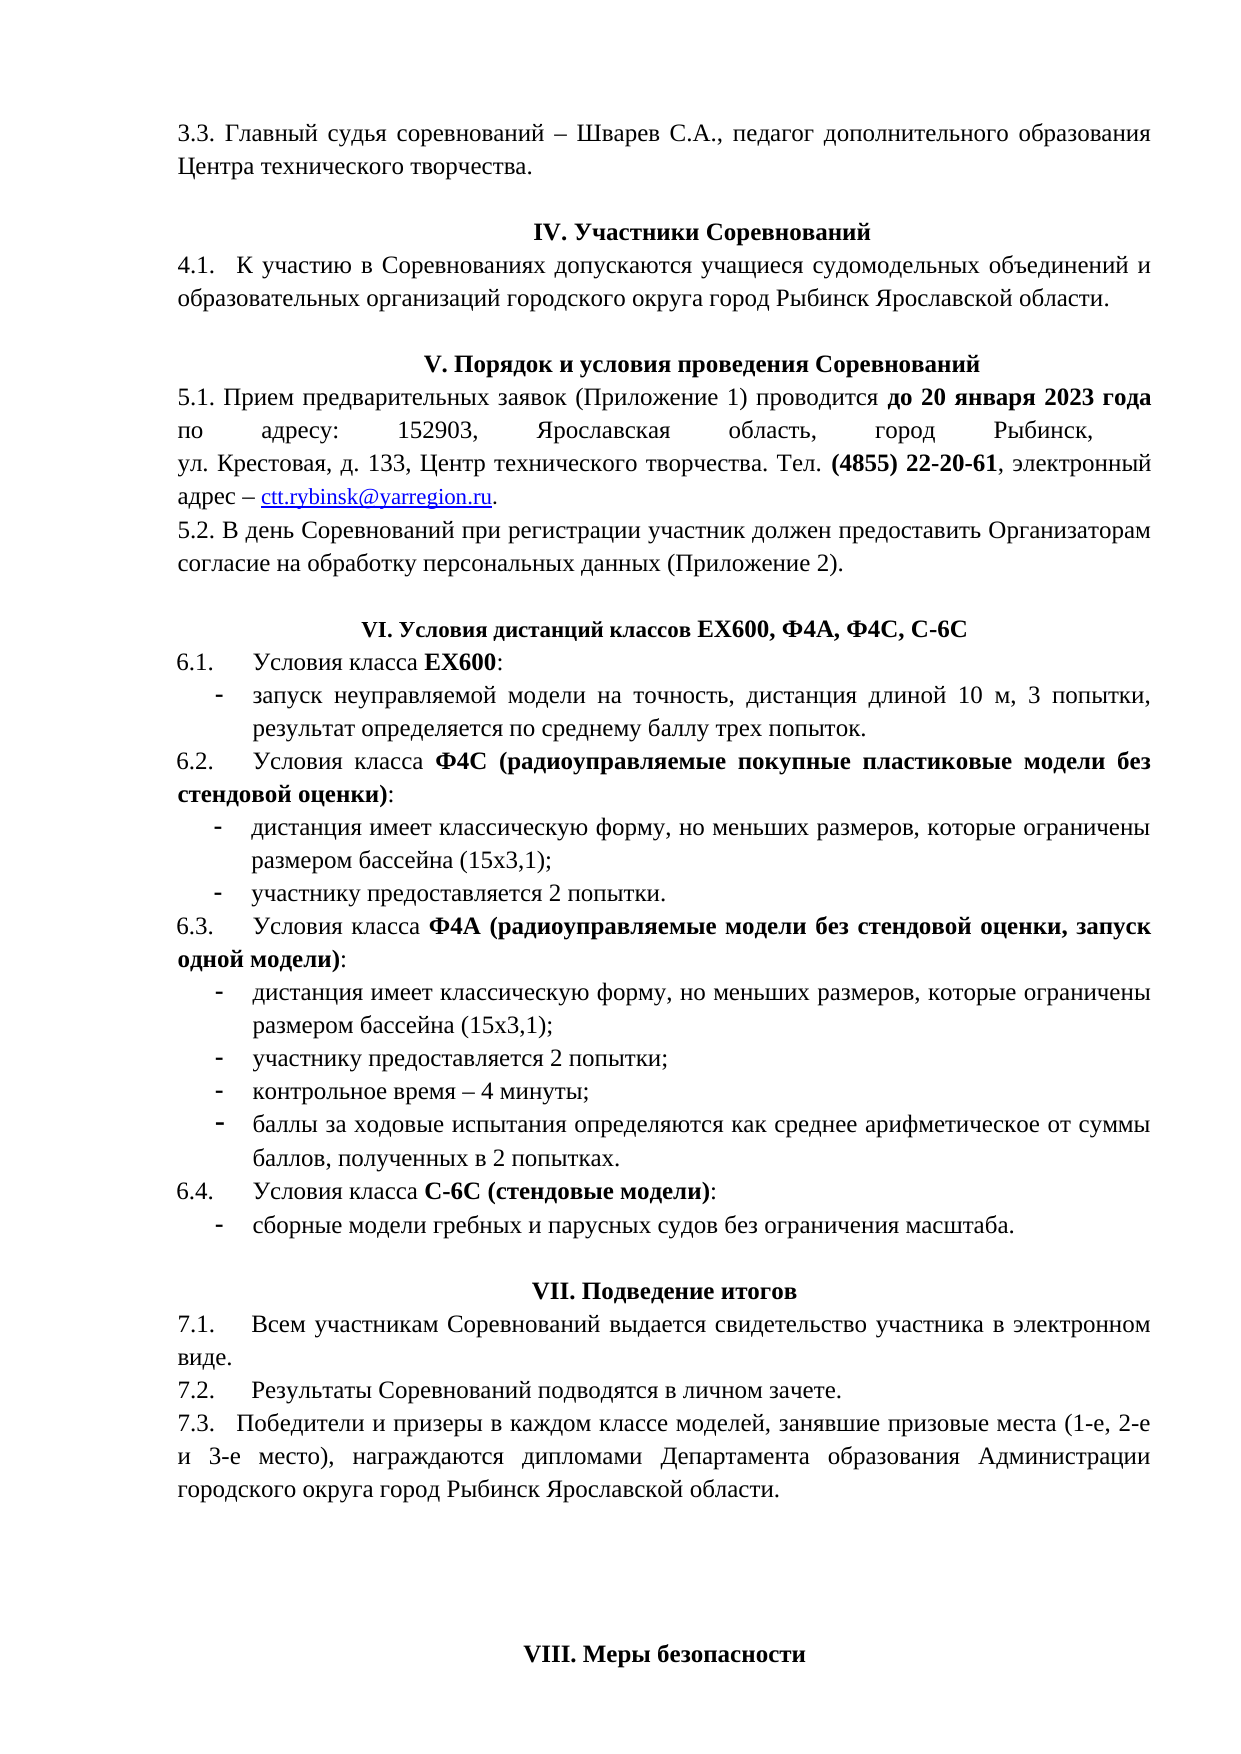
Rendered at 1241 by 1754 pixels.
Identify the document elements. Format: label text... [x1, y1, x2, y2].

list Победители и призеры в каждом классе моделей, занявшие призовые места (1-е, 2-е и 3-е место), награждаются дипломами Департамента образования Администрации городского округа город Рыбинск Ярославской области. [177, 1408, 1152, 1503]
list 5.1. Прием предварительных заявок (Приложение 1) проводится до 20 января 2023 года по адресу: 152903, Ярославская область, город Рыбинск, ул. Крестовая, д. 133, Центр технического творчества. Тел. (4855) 22-20-61, электронный адрес – ctt.rybinsk@yarregion.ru. [177, 382, 1152, 510]
list 5.2. В день Соревнований при регистрации участник должен предоставить Организаторам согласие на обработку персональных данных (Приложение 2). [177, 515, 1152, 576]
text V. Порядок и условия проведения Соревнований [252, 349, 1152, 378]
list участнику предоставляется 2 попытки. [213, 878, 1152, 907]
list Условия класса ЕХ600: [176, 647, 1152, 676]
list Условия класса Ф4А (радиоуправляемые модели без стендовой оценки, запуск одной модели): [176, 911, 1152, 973]
list дистанция имеет классическую форму, но меньших размеров, которые ограничены размером бассейна (15х3,1); [215, 977, 1152, 1039]
list Условия класса С-6С (стендовые модели): [176, 1176, 1152, 1205]
list участнику предоставляется 2 попытки; [215, 1043, 1152, 1072]
list Всем участникам Соревнований выдается свидетельство участника в электронном виде. [177, 1309, 1152, 1371]
text VIII. Меры безопасности [177, 1639, 1152, 1668]
list баллы за ходовые испытания определяются как среднее арифметическое от суммы баллов, полученных в 2 попытках. [215, 1109, 1152, 1172]
text VI. Условия дистанций классов ЕХ600, Ф4А, Ф4С, С-6С [177, 614, 1152, 642]
list запуск неуправляемой модели на точность, дистанция длиной 10 м, 3 попытки, результат определяется по среднему баллу трех попыток. [215, 680, 1152, 742]
list К участию в Соревнованиях допускаются учащиеся судомодельных объединений и образовательных организаций городского округа город Рыбинск Ярославской области. [177, 250, 1152, 312]
list контрольное время – 4 минуты; [215, 1076, 1152, 1105]
list Условия класса Ф4С (радиоуправляемые покупные пластиковые модели без стендовой оценки): [176, 746, 1152, 808]
list сборные модели гребных и парусных судов без ограничения масштаба. [215, 1210, 1152, 1238]
list Результаты Соревнований подводятся в личном зачете. [177, 1375, 1152, 1403]
text VII. Подведение итогов [177, 1276, 1152, 1304]
text 3.3. Главный судья соревнований – Шварев С.А., педагог дополнительного образования Центра технического творчества. [177, 118, 1152, 180]
text IV. Участники Соревнований [252, 217, 1152, 246]
list дистанция имеет классическую форму, но меньших размеров, которые ограничены размером бассейна (15х3,1); [213, 812, 1152, 874]
